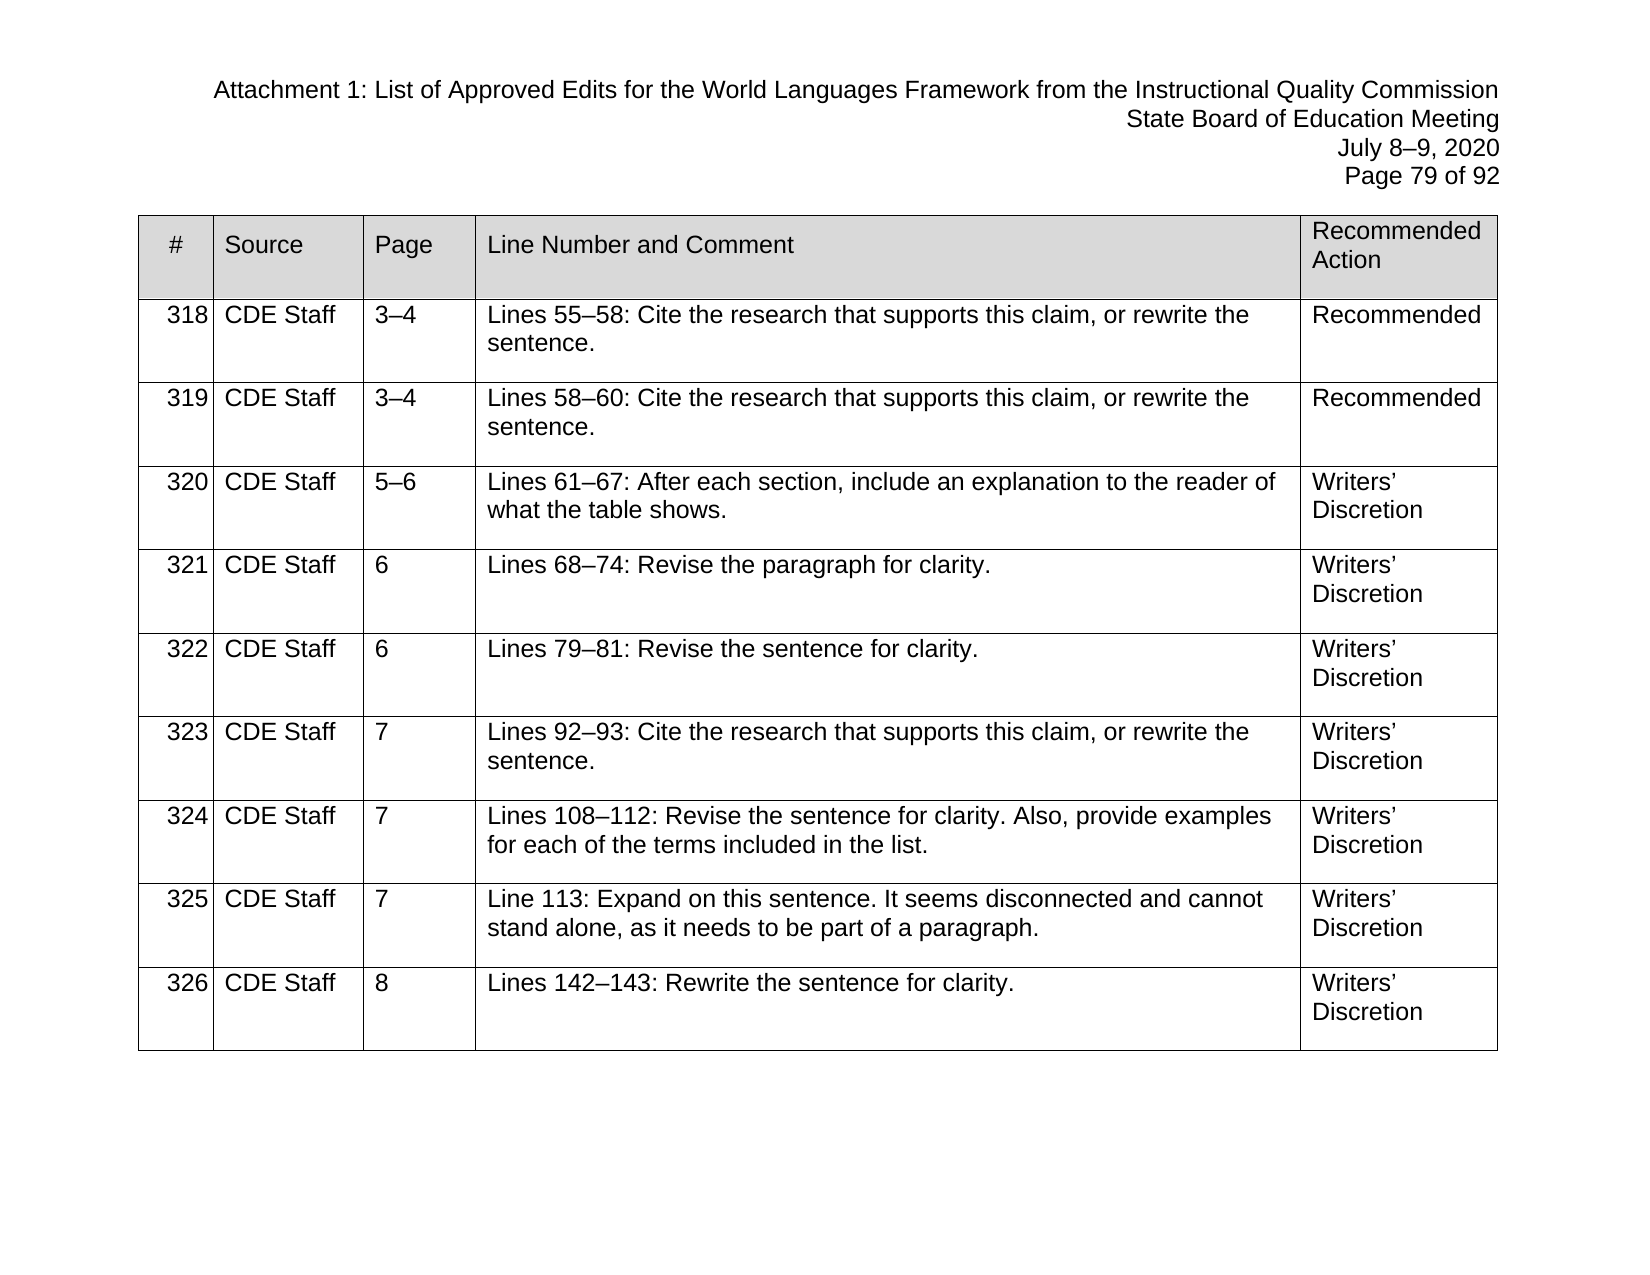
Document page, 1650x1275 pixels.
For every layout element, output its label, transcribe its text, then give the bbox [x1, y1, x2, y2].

table_cell Recommended [1301, 300, 1497, 382]
table_cell Lines 79–81: Revise the sentence for clarity. [476, 634, 1300, 716]
table_cell CDE Staff [214, 300, 363, 382]
table_cell CDE Staff [214, 717, 363, 800]
table_cell CDE Staff [214, 550, 363, 633]
table_cell 6 [364, 634, 475, 716]
table_cell Writers’ Discretion [1301, 884, 1497, 967]
table_cell 7 [364, 884, 475, 967]
table_cell [139, 884, 213, 967]
table_cell [139, 300, 213, 382]
table_cell CDE Staff [214, 801, 363, 883]
table_cell [139, 717, 213, 800]
table_header Source [214, 216, 363, 298]
table_cell 3–4 [364, 383, 475, 466]
table_cell 8 [364, 968, 475, 1050]
table_cell 7 [364, 717, 475, 800]
table_cell [139, 550, 213, 633]
table_cell Lines 61–67: After each section, include an explanation to the reader of what the table shows. [476, 467, 1300, 549]
table_cell [139, 634, 213, 716]
table_cell CDE Staff [214, 884, 363, 967]
table_cell [139, 968, 213, 1050]
table_cell 6 [364, 550, 475, 633]
table_cell Lines 58–60: Cite the research that supports this claim, or rewrite the sentence. [476, 383, 1300, 466]
table_cell Writers’ Discretion [1301, 467, 1497, 549]
table_header Page [364, 216, 475, 298]
table_cell Lines 68–74: Revise the paragraph for clarity. [476, 550, 1300, 633]
table_cell 5–6 [364, 467, 475, 549]
table_cell Writers’ Discretion [1301, 968, 1497, 1050]
table_header Recommended Action [1301, 216, 1497, 298]
table_cell Writers’ Discretion [1301, 550, 1497, 633]
table_cell Writers’ Discretion [1301, 634, 1497, 716]
table_cell CDE Staff [214, 634, 363, 716]
table_cell [139, 801, 213, 883]
table_header # [139, 216, 213, 298]
table_cell Lines 142–143: Rewrite the sentence for clarity. [476, 968, 1300, 1050]
table_cell 3–4 [364, 300, 475, 382]
table_cell [139, 467, 213, 549]
table_cell Lines 55–58: Cite the research that supports this claim, or rewrite the sentence. [476, 300, 1300, 382]
table_cell Line 113: Expand on this sentence. It seems disconnected and cannot stand alone, as it needs to be part of a paragraph. [476, 884, 1300, 967]
table_cell [139, 383, 213, 466]
table_header Line Number and Comment [476, 216, 1300, 298]
table_cell Lines 108–112: Revise the sentence for clarity. Also, provide examples for each of the terms included in the list. [476, 801, 1300, 883]
table_cell CDE Staff [214, 968, 363, 1050]
table_cell Writers’ Discretion [1301, 717, 1497, 800]
table_cell CDE Staff [214, 383, 363, 466]
table_cell Recommended [1301, 383, 1497, 466]
table_cell Writers’ Discretion [1301, 801, 1497, 883]
table_cell CDE Staff [214, 467, 363, 549]
table_cell Lines 92–93: Cite the research that supports this claim, or rewrite the sentence. [476, 717, 1300, 800]
table_cell 7 [364, 801, 475, 883]
